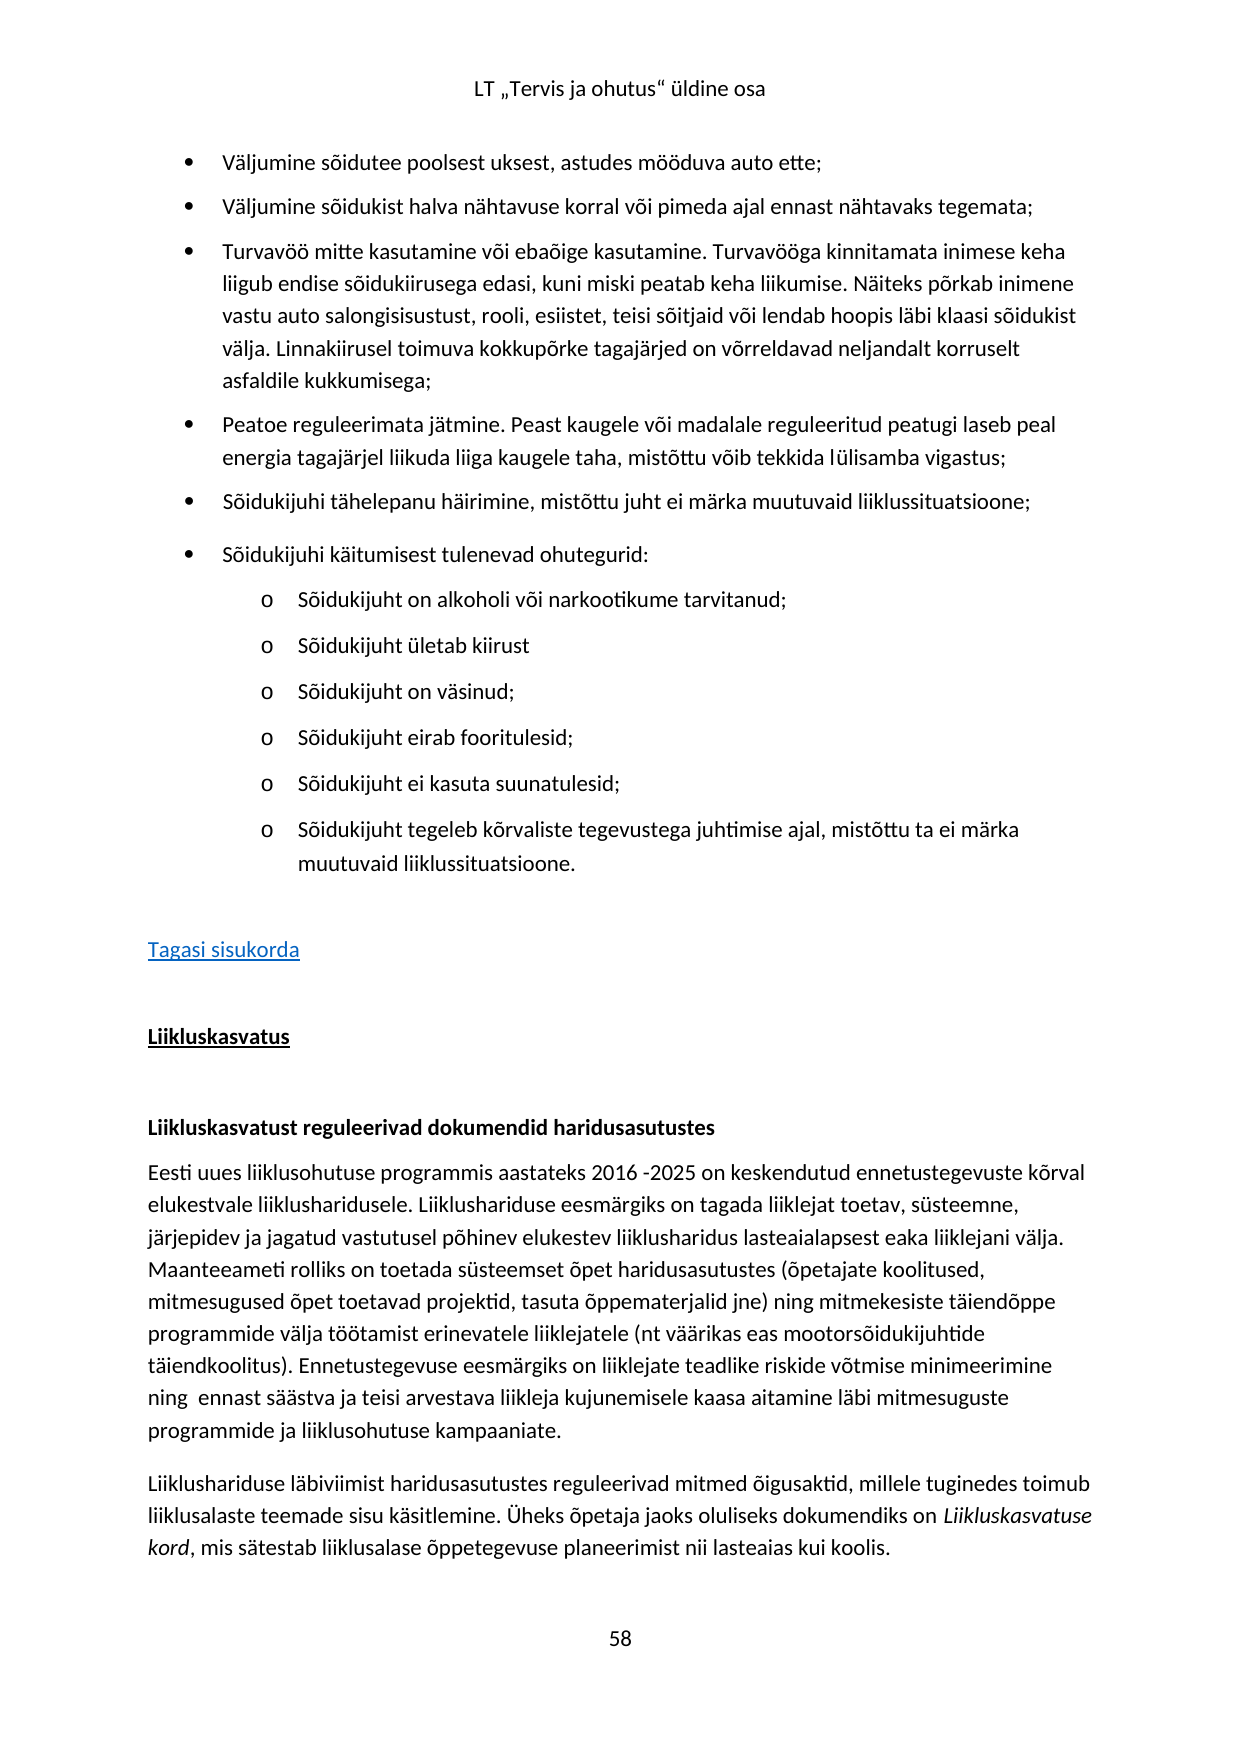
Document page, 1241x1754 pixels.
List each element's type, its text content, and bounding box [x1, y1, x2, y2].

text Liikluskasvatus [148, 1022, 1092, 1050]
list Sõidukijuht ületab kiirust [260, 631, 1092, 660]
list Sõidukijuhi tähelepanu häirimine, mistõttu juht ei märka muutuvaid liiklussituatsioone; [185, 487, 1092, 515]
list Sõidukijuhi käitumisest tulenevad ohutegurid: [185, 540, 1092, 568]
text Tagasi sisukorda [148, 935, 1092, 963]
list Sõidukijuht eirab fooritulesid; [260, 723, 1092, 752]
list Turvavöö mitte kasutamine või ebaõige kasutamine. Turvavööga kinnitamata inimese keha liigub endise sõidukiirusega edasi, kuni miski peatab keha liikumise. Näiteks põrkab inimene vastu auto salongisisustust, rooli, esiistet, teisi sõitjaid või lendab hoopis läbi klaasi sõidukist välja. Linnakiirusel toimuva kokkupõrke tagajärjed on võrreldavad neljandalt korruselt asfaldile kukkumisega; [185, 237, 1092, 394]
list Väljumine sõidukist halva nähtavuse korral või pimeda ajal ennast nähtavaks tegemata; [185, 192, 1092, 220]
list Sõidukijuht on alkoholi või narkootikume tarvitanud; [260, 585, 1092, 614]
text Liiklushariduse läbiviimist haridusasutustes reguleerivad mitmed õigusaktid, millele tuginedes toimub liiklusalaste teemade sisu käsitlemine. Üheks õpetaja jaoks oluliseks dokumendiks on Liikluskasvatuse kord, mis sätestab liiklusalase õppetegevuse planeerimist nii lasteaias kui koolis. [148, 1469, 1092, 1561]
list Sõidukijuht ei kasuta suunatulesid; [260, 769, 1092, 798]
list Sõidukijuht on väsinud; [260, 677, 1092, 706]
list Peatoe reguleerimata jätmine. Peast kaugele või madalale reguleeritud peatugi laseb peal energia tagajärjel liikuda liiga kaugele taha, mistõttu võib tekkida lülisamba vigastus; [185, 411, 1092, 471]
text Eesti uues liiklusohutuse programmis aastateks 2016 -2025 on keskendutud ennetustegevuste kõrval elukestvale liiklusharidusele. Liiklushariduse eesmärgiks on tagada liiklejat toetav, süsteemne, järjepidev ja jagatud vastutusel põhinev elukestev liiklusharidus lasteaialapsest eaka liiklejani välja. Maanteeameti rolliks on toetada süsteemset õpet haridusasutustes (õpetajate koolitused, mitmesugused õpet toetavad projektid, tasuta õppematerjalid jne) ning mitmekesiste täiendõppe programmide välja töötamist erinevatele liiklejatele (nt väärikas eas mootorsõidukijuhtide täiendkoolitus). Ennetustegevuse eesmärgiks on liiklejate teadlike riskide võtmise minimeerimine ning ennast säästva ja teisi arvestava liikleja kujunemisele kaasa aitamine läbi mitmesuguste programmide ja liiklusohutuse kampaaniate. [148, 1158, 1092, 1444]
text Liikluskasvatust reguleerivad dokumendid haridusasutustes [148, 1113, 1092, 1142]
list Väljumine sõidutee poolsest uksest, astudes mööduva auto ette; [185, 148, 1092, 176]
list Sõidukijuht tegeleb kõrvaliste tegevustega juhtimise ajal, mistõttu ta ei märka muutuvaid liiklussituatsioone. [260, 815, 1092, 877]
